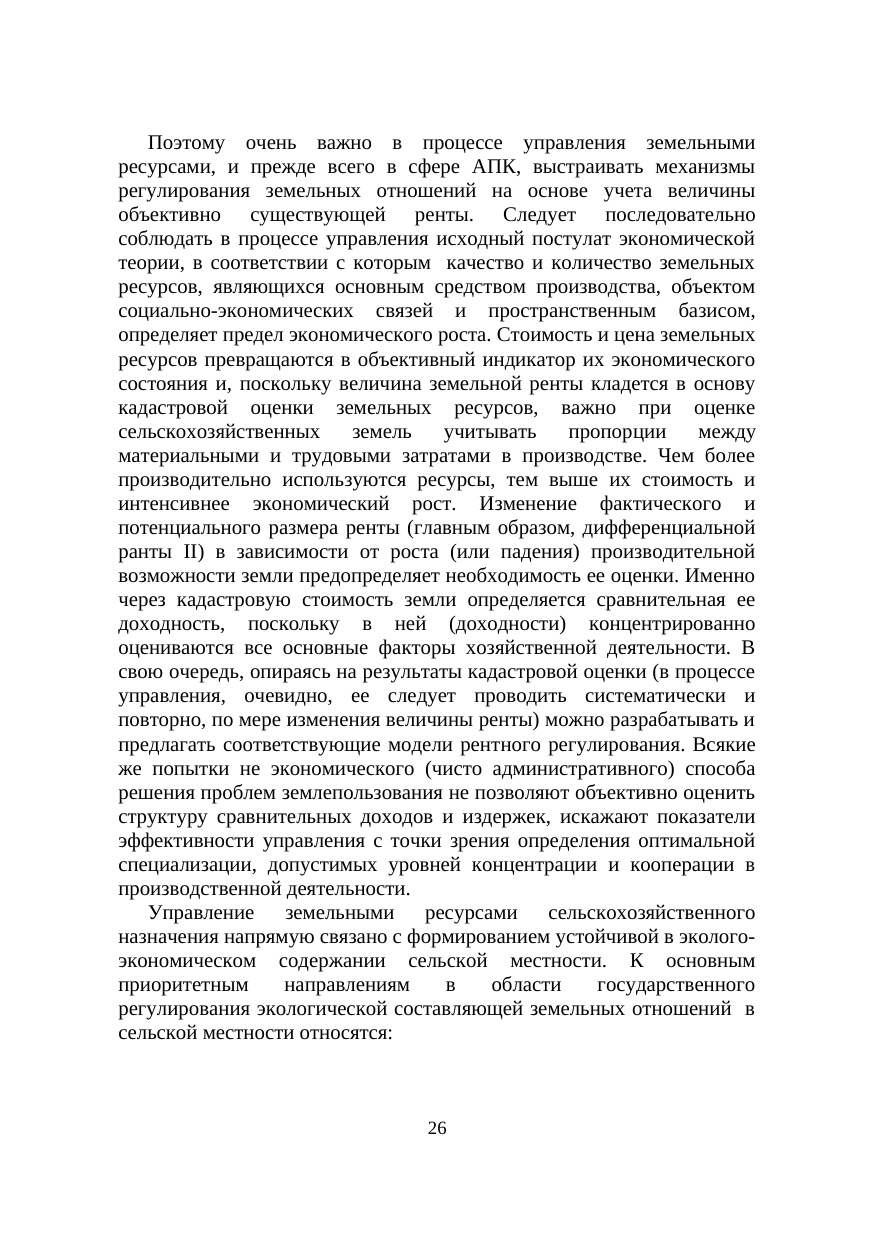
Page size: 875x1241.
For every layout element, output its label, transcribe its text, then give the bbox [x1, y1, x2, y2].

text Управление земельными ресурсами сельскохозяйственного назначения напрямую связано с формированием устойчивой в эколого-экономическом содержании сельской местности. К основным приоритетным направлениям в области государственного регулирования экологической составляющей земельных отношений в сельской местности относятся: [118, 900, 756, 1044]
text Поэтому очень важно в процессе управления земельными ресурсами, и прежде всего в сфере АПК, выстраивать механизмы регулирования земельных отношений на основе учета величины объективно существующей ренты. Следует последовательно соблюдать в процессе управления исходный постулат экономической теории, в соответствии с которым качество и количество земельных ресурсов, являющихся основным средством производства, объектом социально-экономических связей и пространственным базисом, определяет предел экономического роста. Стоимость и цена земельных ресурсов превращаются в объективный индикатор их экономического состояния и, поскольку величина земельной ренты кладется в основу кадастровой оценки земельных ресурсов, важно при оценке сельскохозяйственных земель учитывать пропорции между материальными и трудовыми затратами в производстве. Чем более производительно используются ресурсы, тем выше их стоимость и интенсивнее экономический рост. Изменение фактического и потенциального размера ренты (главным образом, дифференциальной ранты II) в зависимости от роста (или падения) производительной возможности земли предопределяет необходимость ее оценки. Именно через кадастровую стоимость земли определяется сравнительная ее доходность, поскольку в ней (доходности) концентрированно оцениваются все основные факторы хозяйственной деятельности. В свою очередь, опираясь на результаты кадастровой оценки (в процессе управления, очевидно, ее следует проводить систематически и повторно, по мере изменения величины ренты) можно разрабатывать и предлагать соответствующие модели рентного регулирования. Всякие же попытки не экономического (чисто административного) способа решения проблем землепользования не позволяют объективно оценить структуру сравнительных доходов и издержек, искажают показатели эффективности управления с точки зрения определения оптимальной специализации, допустимых уровней концентрации и кооперации в производственной деятельности. [118, 130, 756, 900]
